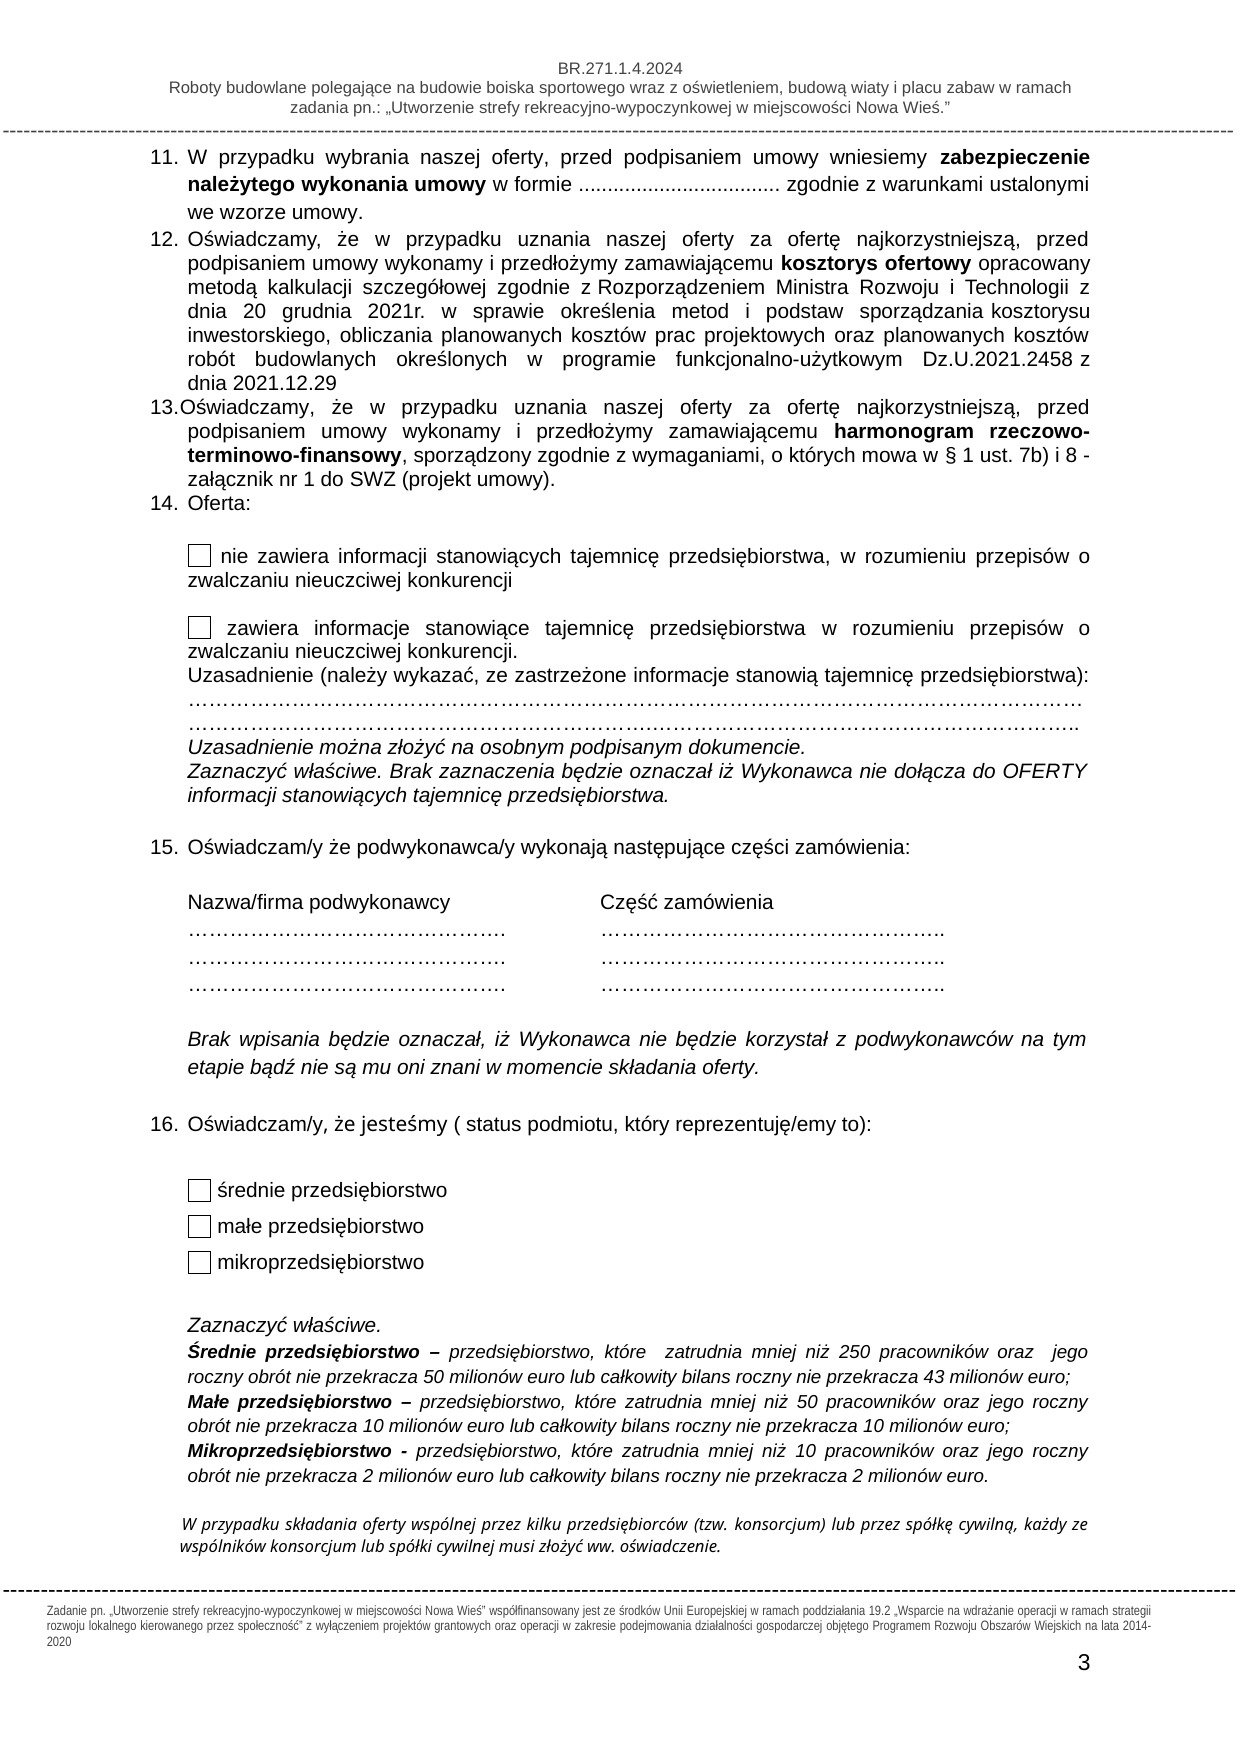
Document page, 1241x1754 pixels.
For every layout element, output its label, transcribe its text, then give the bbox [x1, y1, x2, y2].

text mikroprzedsiębiorstwo [187, 1250, 1090, 1274]
list Oświadczamy, że w przypadku uznania naszej oferty za ofertę najkorzystniejszą, przed podpisaniem umowy wykonamy i przedłożymy zamawiającemu harmonogram rzeczowo-terminowo-finansowy, sporządzony zgodnie z wymaganiami, o których mowa w § 1 ust. 7b) i 8 - załącznik nr 1 do SWZ (projekt umowy). [150, 395, 1090, 491]
text małe przedsiębiorstwo [187, 1214, 1090, 1238]
text Uzasadnienie można złożyć na osobnym podpisanym dokumencie. [187, 735, 1090, 759]
text Małe przedsiębiorstwo – przedsiębiorstwo, które zatrudnia mniej niż 50 pracowników oraz jego roczny obrót nie przekracza 10 milionów euro lub całkowity bilans roczny nie przekracza 10 milionów euro; [187, 1390, 1090, 1437]
text zawiera informacje stanowiące tajemnicę przedsiębiorstwa w rozumieniu przepisów o zwalczaniu nieuczciwej konkurencji. [187, 615, 1090, 663]
text Nazwa/firma podwykonawcy Część zamówienia [187, 889, 1090, 913]
text Zaznaczyć właściwe. Brak zaznaczenia będzie oznaczał iż Wykonawca nie dołącza do OFERTY informacji stanowiących tajemnicę przedsiębiorstwa. [187, 759, 1090, 807]
list W przypadku wybrania naszej oferty, przed podpisaniem umowy wniesiemy zabezpieczenie należytego wykonania umowy w formie ................................... zgodnie z warunkami ustalonymi we wzorze umowy. [150, 145, 1090, 224]
text Brak wpisania będzie oznaczał, iż Wykonawca nie będzie korzystał z podwykonawców na tym etapie bądź nie są mu oni znani w momencie składania oferty. [187, 1027, 1090, 1078]
list Oświadczam/y, że jesteśmy ( status podmiotu, który reprezentuję/emy to): [150, 1109, 1090, 1138]
text ………………………………………. ………………………………………….. [187, 917, 1090, 941]
text średnie przedsiębiorstwo [187, 1178, 1090, 1202]
text Uzasadnienie (należy wykazać, ze zastrzeżone informacje stanowią tajemnicę przedsiębiorstwa): …………………………………………………………………………………………………………………………………………………………………………….…………………………………………………….. [187, 663, 1090, 735]
list Oświadczamy, że w przypadku uznania naszej oferty za ofertę najkorzystniejszą, przed podpisaniem umowy wykonamy i przedłożymy zamawiającemu kosztorys ofertowy opracowany metodą kalkulacji szczegółowej zgodnie z Rozporządzeniem Ministra Rozwoju i Technologii z dnia 20 grudnia 2021r. w sprawie określenia metod i podstaw sporządzania kosztorysu inwestorskiego, obliczania planowanych kosztów prac projektowych oraz planowanych kosztów robót budowlanych określonych w programie funkcjonalno-użytkowym Dz.U.2021.2458 z dnia 2021.12.29 [150, 227, 1090, 395]
list Oferta: [150, 491, 1090, 515]
text ………………………………………. ………………………………………….. [187, 944, 1090, 968]
text nie zawiera informacji stanowiących tajemnicę przedsiębiorstwa, w rozumieniu przepisów o zwalczaniu nieuczciwej konkurencji [187, 543, 1090, 591]
list Oświadczam/y że podwykonawca/y wykonają następujące części zamówienia: [150, 834, 1090, 858]
text Średnie przedsiębiorstwo – przedsiębiorstwo, które zatrudnia mniej niż 250 pracowników oraz jego roczny obrót nie przekracza 50 milionów euro lub całkowity bilans roczny nie przekracza 43 milionów euro; [187, 1341, 1090, 1387]
text ………………………………………. ………………………………………….. [187, 972, 1090, 996]
text Zaznaczyć właściwe. [187, 1313, 1090, 1337]
text Mikroprzedsiębiorstwo - przedsiębiorstwo, które zatrudnia mniej niż 10 pracowników oraz jego roczny obrót nie przekracza 2 milionów euro lub całkowity bilans roczny nie przekracza 2 milionów euro. [187, 1440, 1090, 1486]
